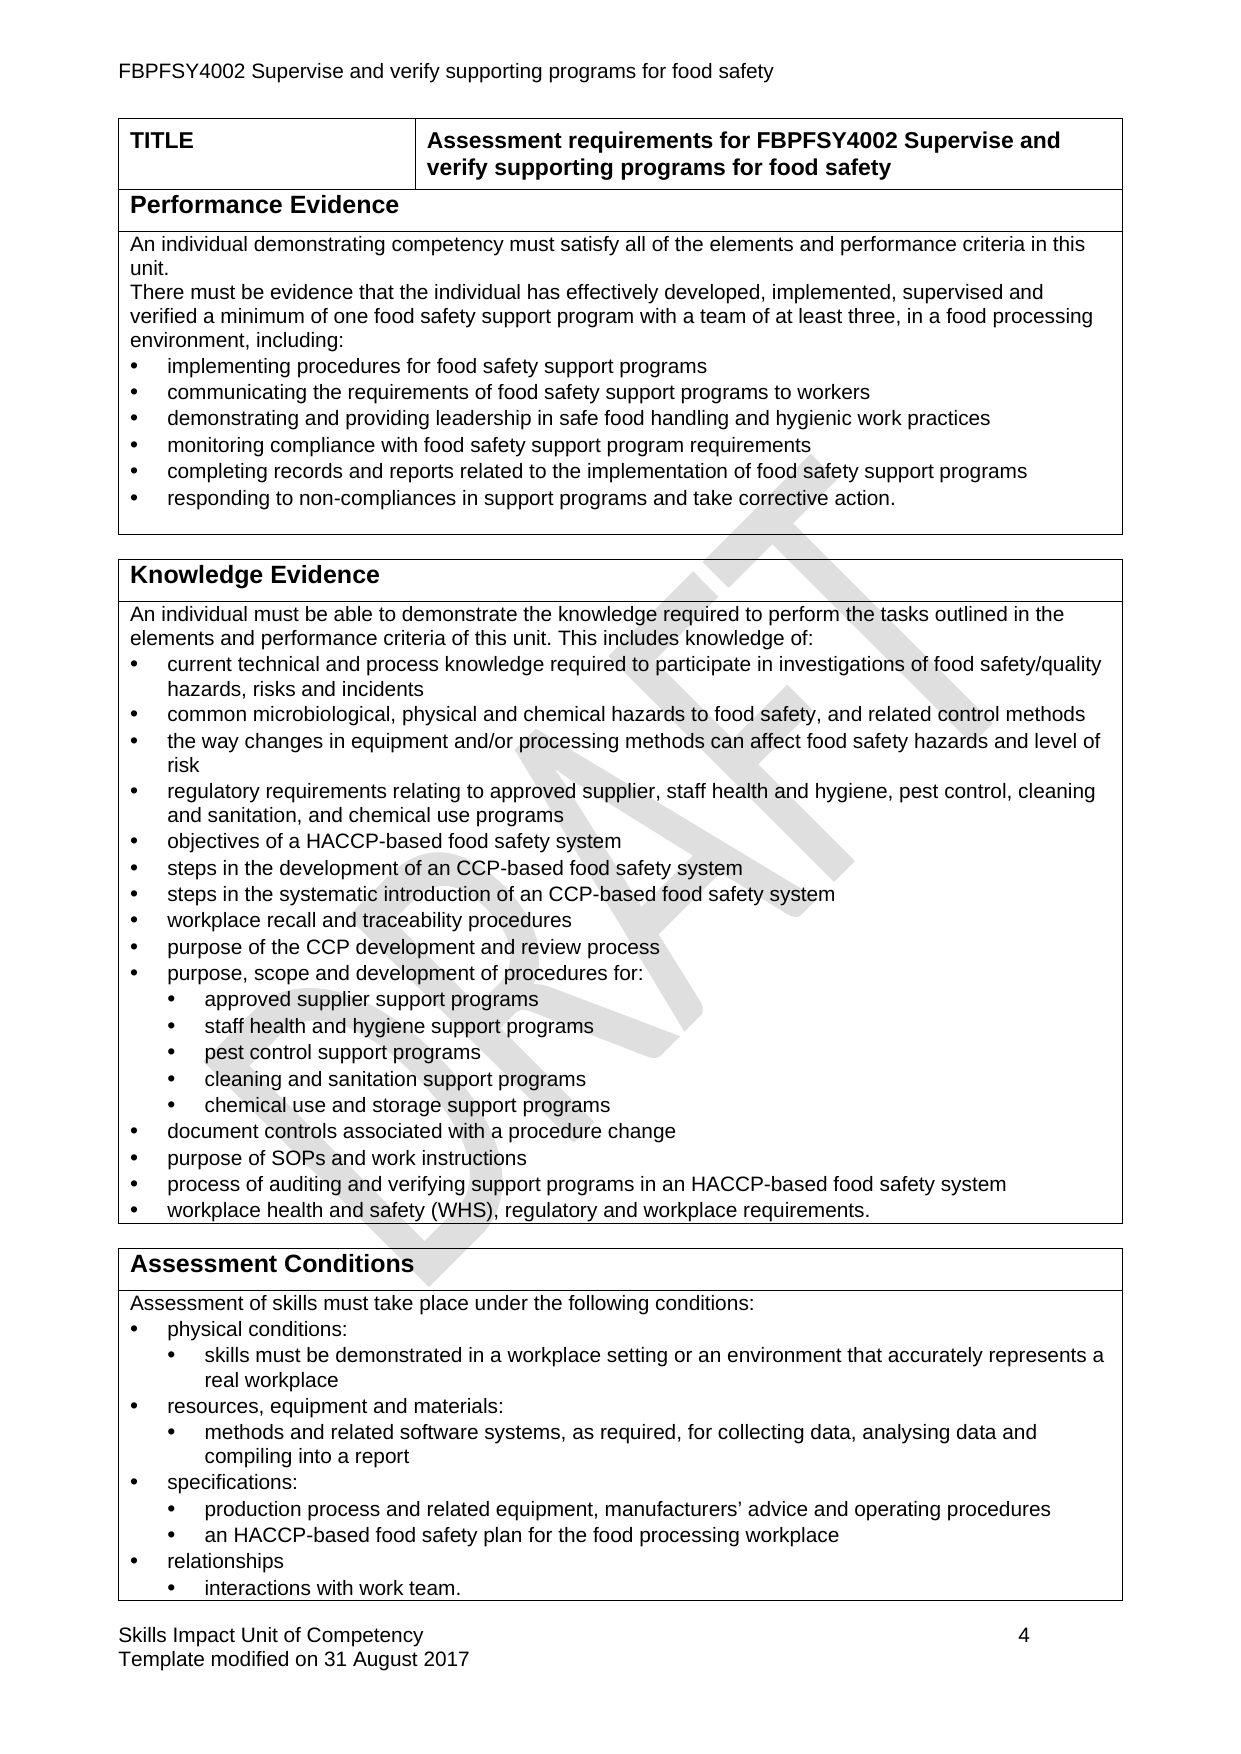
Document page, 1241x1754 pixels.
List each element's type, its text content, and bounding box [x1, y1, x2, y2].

table_header Assessment Conditions [119, 1249, 1122, 1290]
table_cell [119, 1291, 1122, 1600]
table_cell An individual must be able to demonstrate the knowledge required to perform the tasks outlined in the elements and performance criteria of this unit. This includes knowledge of: current technical and process knowledge required to participate in investigations of food safety/quality hazards, risks and incidents common microbiological, physical and chemical hazards to food safety, and related control methods the way changes in equipment and/or processing methods can affect food safety hazards and level of risk regulatory requirements relating to approved supplier, staff health and hygiene, pest control, cleaning and sanitation, and chemical use programs objectives of a HACCP-based food safety system steps in the development of an CCP-based food safety system steps in the systematic introduction of an CCP-based food safety system workplace recall and traceability procedures purpose of the CCP development and review process purpose, scope and development of procedures for: approved supplier support programs staff health and hygiene support programs pest control support programs cleaning and sanitation support programs chemical use and storage support programs document controls associated with a procedure change purpose of SOPs and work instructions process of auditing and verifying support programs in an HACCP-based food safety system workplace health and safety (WHS), regulatory and workplace requirements. [119, 602, 1122, 1223]
table_cell An individual demonstrating competency must satisfy all of the elements and performance criteria in this unit. There must be evidence that the individual has effectively developed, implemented, supervised and verified a minimum of one food safety support program with a team of at least three, in a food processing environment, including: implementing procedures for food safety support programs communicating the requirements of food safety support programs to workers demonstrating and providing leadership in safe food handling and hygienic work practices monitoring compliance with food safety support program requirements completing records and reports related to the implementation of food safety support programs responding to non-compliances in support programs and take corrective action. [119, 232, 1122, 534]
table_cell Performance Evidence [119, 190, 1122, 231]
table_header Knowledge Evidence [119, 560, 1122, 601]
table_header TITLE [119, 119, 415, 188]
table_header Assessment requirements for FBPFSY4002 Supervise and verify supporting programs for food safety [416, 119, 1122, 188]
